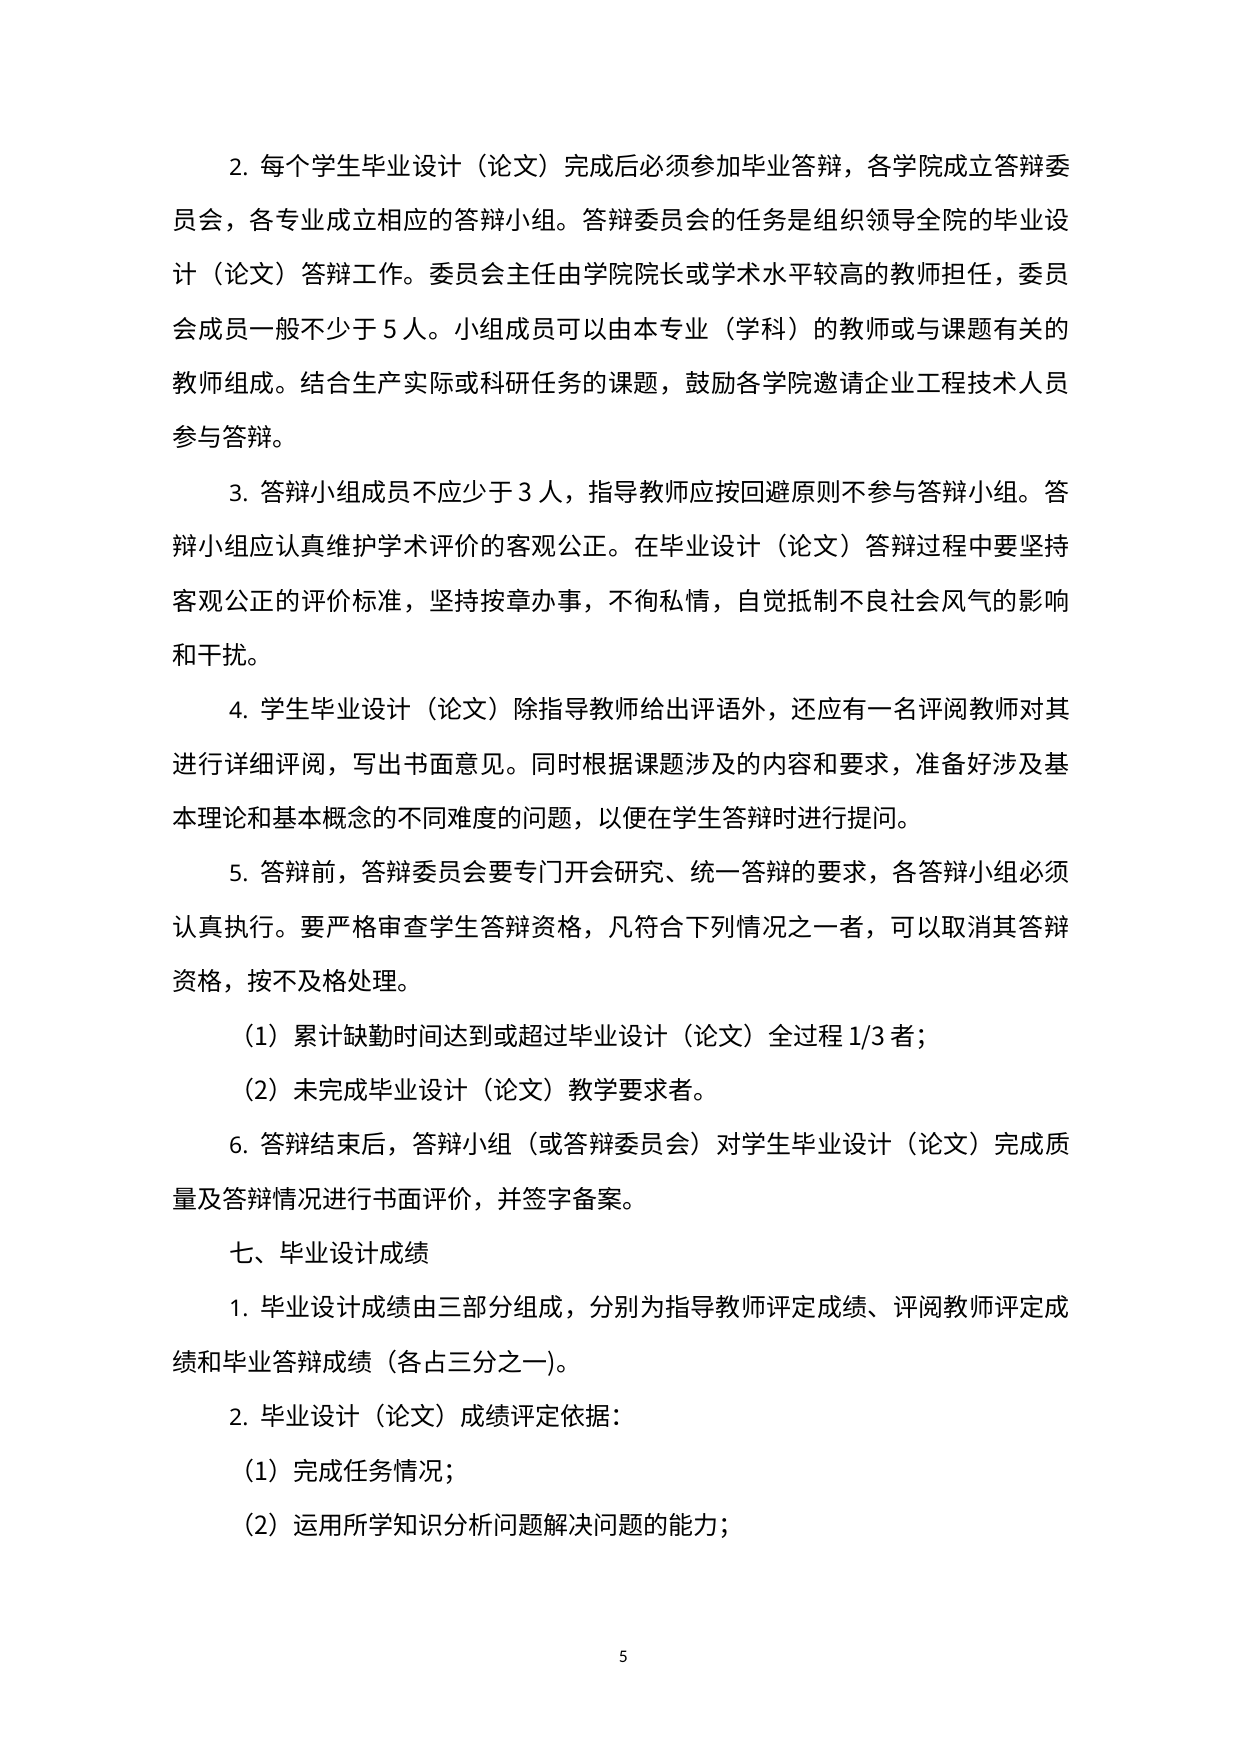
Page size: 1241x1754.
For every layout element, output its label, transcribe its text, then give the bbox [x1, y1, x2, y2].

text （1）累计缺勤时间达到或超过毕业设计（论文）全过程1/3者； [229, 1016, 1070, 1052]
text （2）未完成毕业设计（论文）教学要求者。 [229, 1070, 1070, 1107]
list 答辩小组成员不应少于3人，指导教师应按回避原则不参与答辩小组。答辩小组应认真维护学术评价的客观公正。在毕业设计（论文）答辩过程中要坚持客观公正的评价标准，坚持按章办事，不徇私情，自觉抵制不良社会风气的影响和干扰。 [173, 472, 1070, 672]
list 学生毕业设计（论文）除指导教师给出评语外，还应有一名评阅教师对其进行详细评阅，写出书面意见。同时根据课题涉及的内容和要求，准备好涉及基本理论和基本概念的不同难度的问题，以便在学生答辩时进行提问。 [173, 690, 1070, 835]
text （2）运用所学知识分析问题解决问题的能力； [229, 1505, 1070, 1542]
text （1）完成任务情况； [229, 1451, 1070, 1487]
text 七、毕业设计成绩 [173, 1233, 1070, 1270]
list 答辩前，答辩委员会要专门开会研究、统一答辩的要求，各答辩小组必须认真执行。要严格审查学生答辩资格，凡符合下列情况之一者，可以取消其答辩资格，按不及格处理。 [173, 853, 1070, 998]
list 答辩结束后，答辩小组（或答辩委员会）对学生毕业设计（论文）完成质量及答辩情况进行书面评价，并签字备案。 [173, 1125, 1070, 1215]
list 每个学生毕业设计（论文）完成后必须参加毕业答辩，各学院成立答辩委员会，各专业成立相应的答辩小组。答辩委员会的任务是组织领导全院的毕业设计（论文）答辩工作。委员会主任由学院院长或学术水平较高的教师担任，委员会成员一般不少于5人。小组成员可以由本专业（学科）的教师或与课题有关的教师组成。结合生产实际或科研任务的课题，鼓励各学院邀请企业工程技术人员参与答辩。 [173, 146, 1070, 454]
list 毕业设计（论文）成绩评定依据： [173, 1397, 1070, 1433]
list 毕业设计成绩由三部分组成，分别为指导教师评定成绩、评阅教师评定成绩和毕业答辩成绩（各占三分之一)。 [173, 1288, 1070, 1378]
